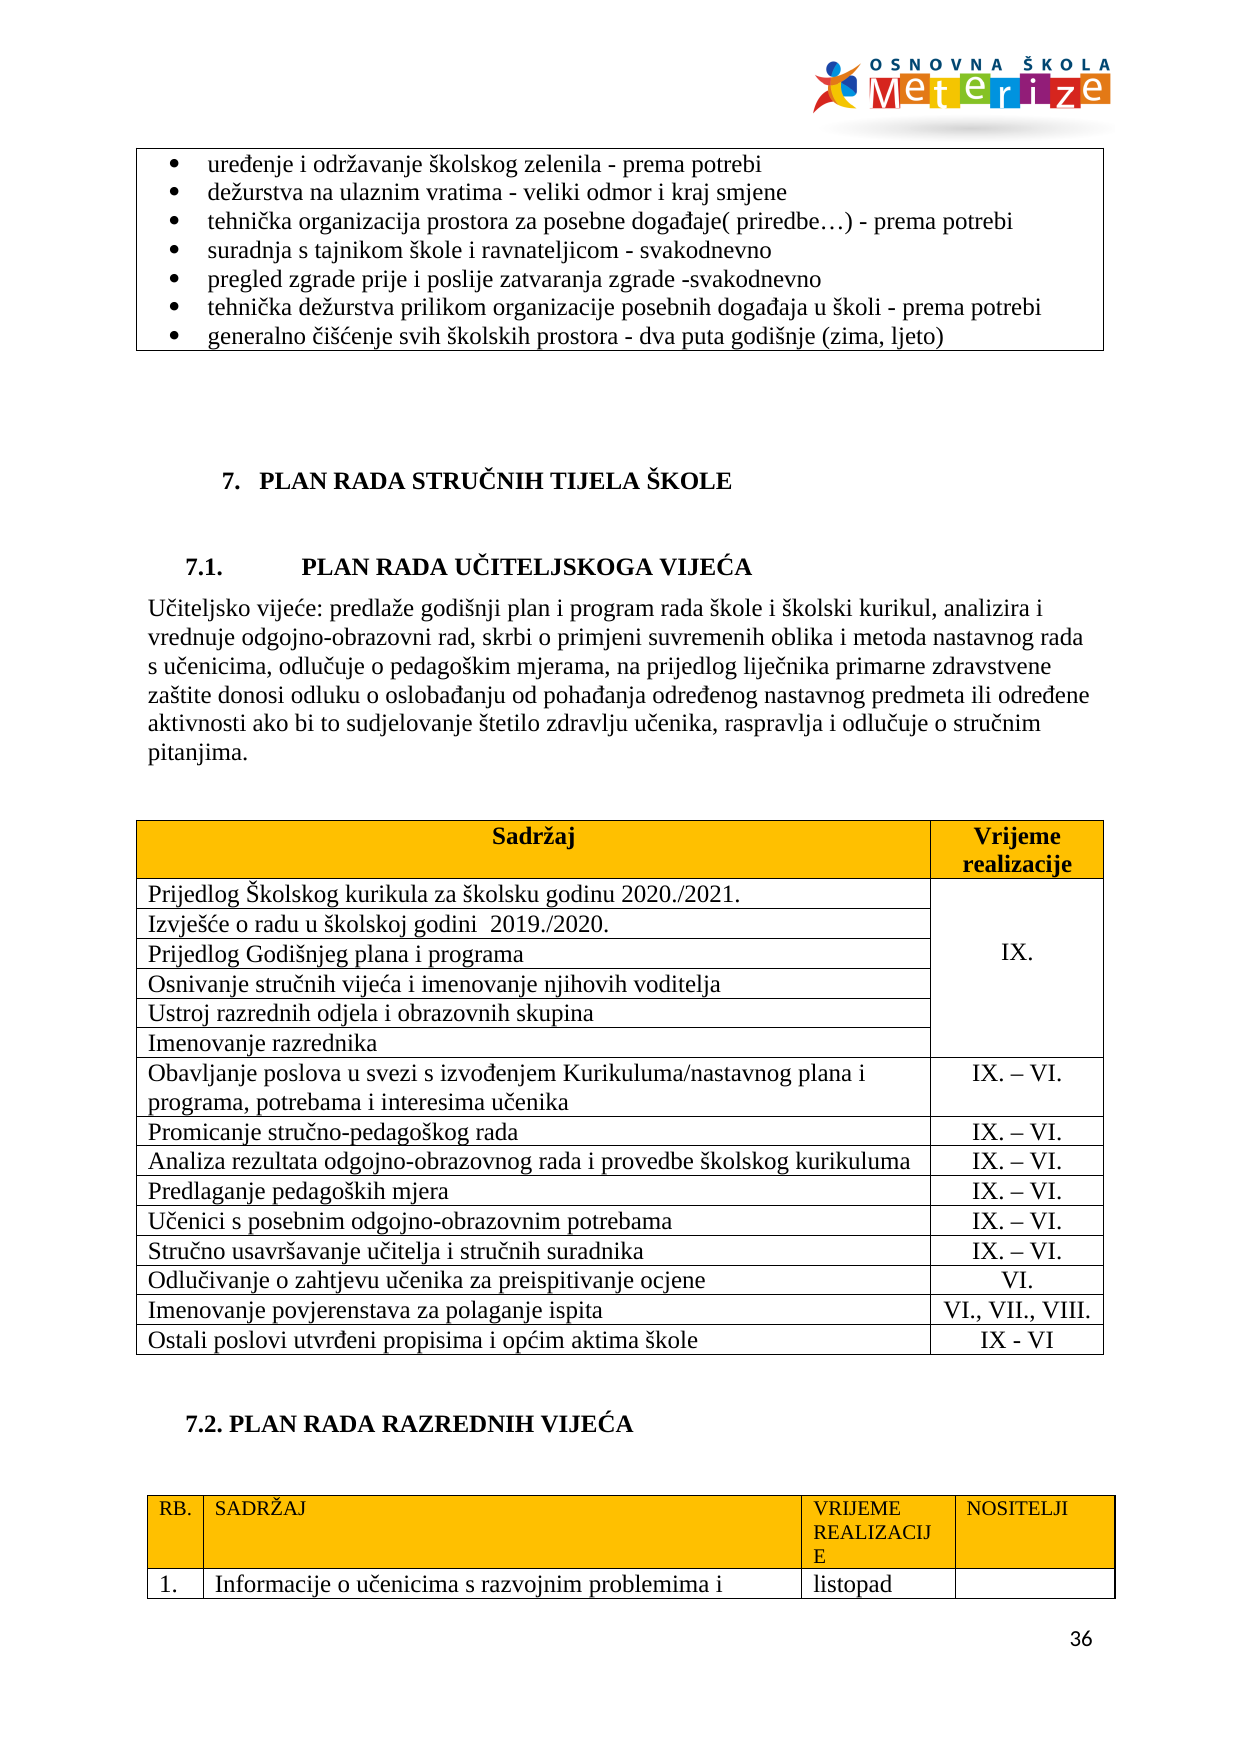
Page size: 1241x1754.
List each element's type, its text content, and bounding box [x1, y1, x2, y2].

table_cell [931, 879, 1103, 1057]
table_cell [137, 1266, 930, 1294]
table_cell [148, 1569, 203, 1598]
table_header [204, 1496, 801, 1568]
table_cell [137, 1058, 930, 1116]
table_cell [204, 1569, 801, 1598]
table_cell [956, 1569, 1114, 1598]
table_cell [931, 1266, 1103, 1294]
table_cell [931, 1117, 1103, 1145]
picture [807, 52, 1115, 145]
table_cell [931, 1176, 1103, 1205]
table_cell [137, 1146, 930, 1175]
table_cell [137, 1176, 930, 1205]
text Učiteljsko vijeće: predlaže godišnji plan i program rada škole i školski kurikul, analizira i vrednuje odgojno-obrazovni rad, skrbi o primjeni suvremenih oblika i metoda nastavnog rada s učenicima, odlučuje o pedagoškim mjerama, na prijedlog liječnika primarne zdravstvene zaštite donosi odluku o oslobađanju od pohađanja određenog nastavnog predmeta ili određene aktivnosti ako bi to sudjelovanje štetilo zdravlju učenika, raspravlja i odlučuje o stručnim pitanjima. [148, 593, 1092, 766]
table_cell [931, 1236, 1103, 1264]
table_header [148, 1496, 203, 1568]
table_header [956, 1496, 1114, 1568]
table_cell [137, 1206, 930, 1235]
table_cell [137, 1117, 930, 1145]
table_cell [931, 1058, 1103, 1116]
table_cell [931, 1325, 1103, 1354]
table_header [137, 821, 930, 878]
list PLAN RADA STRUČNIH TIJELA ŠKOLE [222, 466, 1092, 495]
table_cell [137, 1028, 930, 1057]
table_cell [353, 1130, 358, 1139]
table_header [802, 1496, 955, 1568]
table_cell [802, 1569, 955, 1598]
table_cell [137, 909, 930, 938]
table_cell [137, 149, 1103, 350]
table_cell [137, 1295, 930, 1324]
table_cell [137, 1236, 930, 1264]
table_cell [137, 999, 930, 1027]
list PLAN RADA UČITELJSKOGA VIJEĆA [185, 552, 1092, 581]
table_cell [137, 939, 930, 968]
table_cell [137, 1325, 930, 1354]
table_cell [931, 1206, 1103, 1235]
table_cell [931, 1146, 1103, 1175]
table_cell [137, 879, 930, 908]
list 7.2. PLAN RADA RAZREDNIH VIJEĆA [148, 1409, 1092, 1437]
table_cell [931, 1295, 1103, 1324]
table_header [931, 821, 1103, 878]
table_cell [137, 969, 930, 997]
